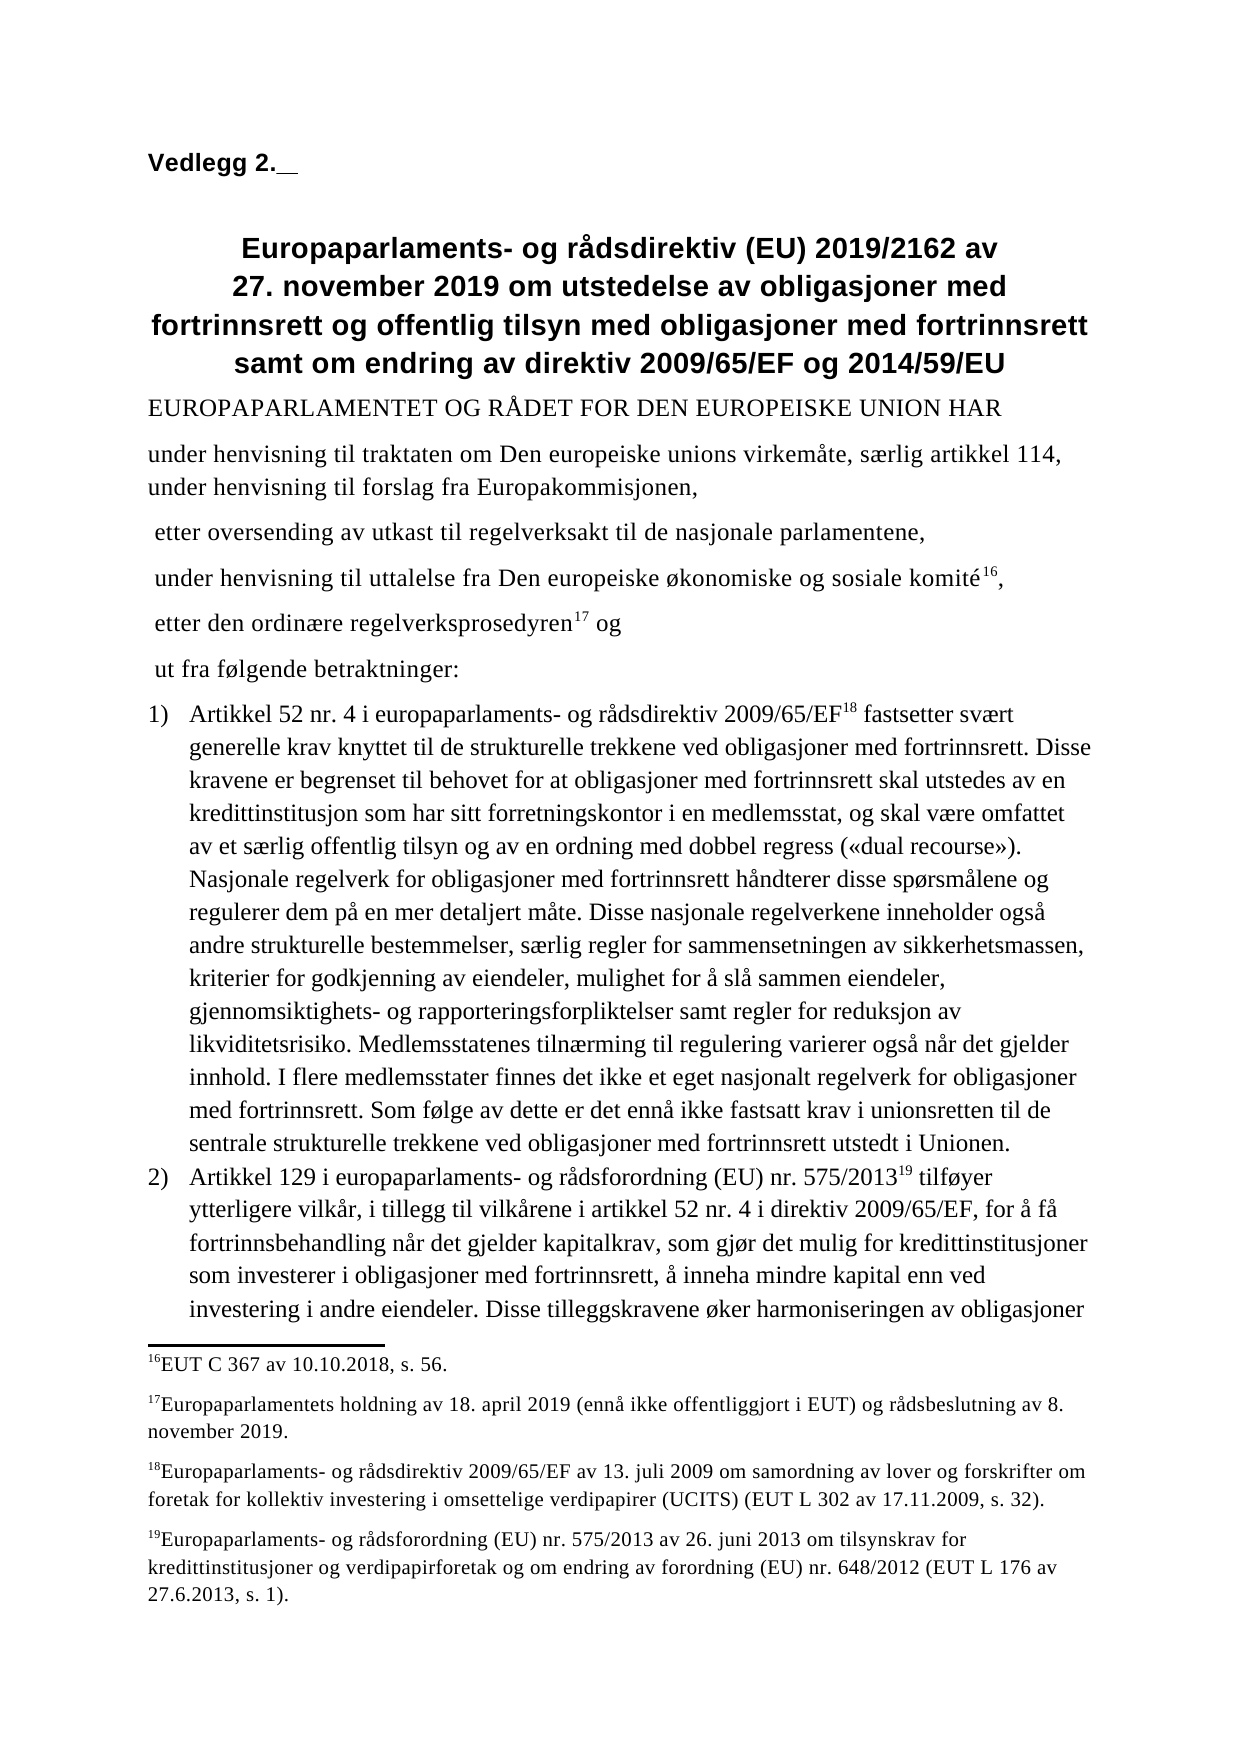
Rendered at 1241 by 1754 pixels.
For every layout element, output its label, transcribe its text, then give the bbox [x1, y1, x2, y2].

text under henvisning til traktaten om Den europeiske unions virkemåte, særlig artikkel 114, under henvisning til forslag fra Europakommisjonen, [148, 439, 1093, 500]
list 1) Artikkel 52 nr. 4 i europaparlaments- og rådsdirektiv 2009/65/EF fastsetter svært generelle krav knyttet til de strukturelle trekkene ved obligasjoner med fortrinnsrett. Disse kravene er begrenset til behovet for at obligasjoner med fortrinnsrett skal utstedes av en kredittinstitusjon som har sitt forretningskontor i en medlemsstat, og skal være omfattet av et særlig offentlig tilsyn og av en ordning med dobbel regress («dual recourse»). Nasjonale regelverk for obligasjoner med fortrinnsrett håndterer disse spørsmålene og regulerer dem på en mer detaljert måte. Disse nasjonale regelverkene inneholder også andre strukturelle bestemmelser, særlig regler for sammensetningen av sikkerhetsmassen, kriterier for godkjenning av eiendeler, mulighet for å slå sammen eiendeler, gjennomsiktighets- og rapporteringsforpliktelser samt regler for reduksjon av likviditetsrisiko. Medlemsstatenes tilnærming til regulering varierer også når det gjelder innhold. I flere medlemsstater finnes det ikke et eget nasjonalt regelverk for obligasjoner med fortrinnsrett. Som følge av dette er det ennå ikke fastsatt krav i unionsretten til de sentrale strukturelle trekkene ved obligasjoner med fortrinnsrett utstedt i Unionen. [148, 699, 1093, 1157]
text Europaparlaments- og rådsdirektiv (EU) 2019/2162 av 27. november 2019 om utstedelse av obligasjoner med fortrinnsrett og offentlig tilsyn med obligasjoner med fortrinnsrett samt om endring av direktiv 2009/65/EF og 2014/59/EU [148, 231, 1093, 380]
text EUROPAPARLAMENTET OG RÅDET FOR DEN EUROPEISKE UNION HAR [148, 393, 1093, 422]
text etter oversending av utkast til regelverksakt til de nasjonale parlamentene, [148, 517, 1093, 546]
text under henvisning til uttalelse fra Den europeiske økonomiske og sosiale komité, [148, 563, 1093, 591]
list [148, 1162, 1093, 1322]
text etter den ordinære regelverksprosedyren og [148, 608, 1093, 637]
text ut fra følgende betraktninger: [148, 654, 1093, 682]
